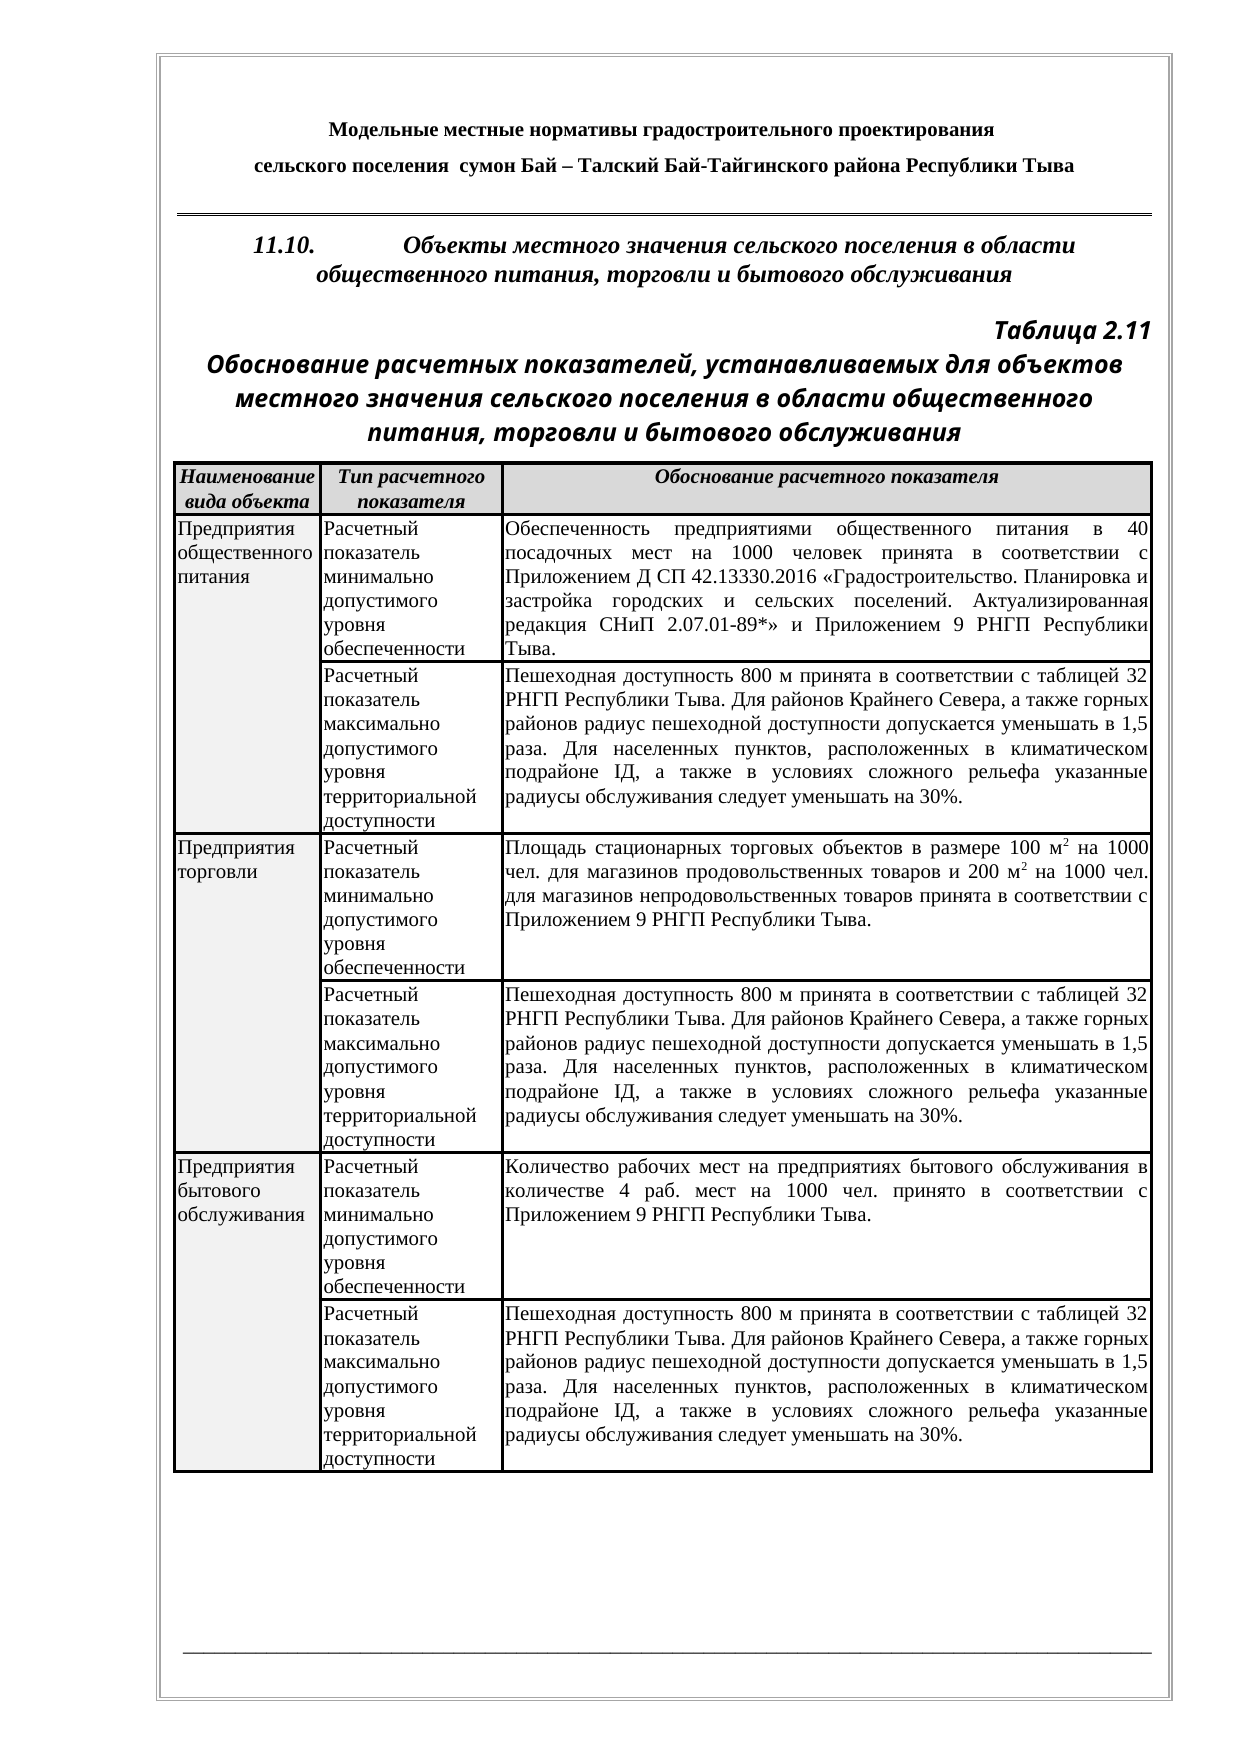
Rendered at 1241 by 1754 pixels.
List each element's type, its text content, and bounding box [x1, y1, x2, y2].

table_cell Площадь стационарных торговых объектов в размере 100 м2 на 1000 чел. для магазинов продовольственных товаров и 200 м2 на 1000 чел. для магазинов непродовольственных товаров принята в соответствии с Приложением 9 РНГП Республики Тыва. [504, 835, 1150, 979]
table_cell Количество рабочих мест на предприятиях бытового обслуживания в количестве 4 раб. мест на 1000 чел. принято в соответствии с Приложением 9 РНГП Республики Тыва. [504, 1154, 1150, 1298]
table_cell Расчетный показатель минимально допустимого уровня обеспеченности [322, 516, 501, 660]
table_cell Пешеходная доступность 800 м принята в соответствии с таблицей 32 РНГП Республики Тыва. Для районов Крайнего Севера, а также горных районов радиус пешеходной доступности допускается уменьшать в 1,5 раза. Для населенных пунктов, расположенных в климатическом подрайоне IД, а также в условиях сложного рельефа указанные радиусы обслуживания следует уменьшать на 30%. [504, 982, 1150, 1151]
subtitle Объекты местного значения сельского поселения в области общественного питания, торговли и бытового обслуживания [177, 230, 1152, 288]
table_cell Обеспеченность предприятиями общественного питания в 40 посадочных мест на 1000 человек принята в соответствии с Приложением Д СП 42.13330.2016 «Градостроительство. Планировка и застройка городских и сельских поселений. Актуализированная редакция СНиП 2.07.01-89*» и Приложением 9 РНГП Республики Тыва. [504, 516, 1150, 660]
table_cell Пешеходная доступность 800 м принята в соответствии с таблицей 32 РНГП Республики Тыва. Для районов Крайнего Севера, а также горных районов радиус пешеходной доступности допускается уменьшать в 1,5 раза. Для населенных пунктов, расположенных в климатическом подрайоне IД, а также в условиях сложного рельефа указанные радиусы обслуживания следует уменьшать на 30%. [504, 663, 1150, 832]
table_cell Расчетный показатель максимально допустимого уровня территориальной доступности [322, 663, 501, 832]
table_header Тип расчетного показателя [322, 465, 501, 513]
table_cell Предприятия торговли [176, 835, 319, 1151]
table_cell Предприятия бытового обслуживания [176, 1154, 319, 1470]
table_header Наименование вида объекта [176, 465, 319, 513]
table_cell Расчетный показатель максимально допустимого уровня территориальной доступности [322, 982, 501, 1151]
table_header Обоснование расчетного показателя [504, 465, 1150, 513]
table_cell Расчетный показатель минимально допустимого уровня обеспеченности [322, 835, 501, 979]
text Обоснование расчетных показателей, устанавливаемых для объектов местного значения сельского поселения в области общественного питания, торговли и бытового обслуживания [177, 347, 1152, 449]
text Таблица 2.11 [177, 313, 1152, 347]
table_cell Расчетный показатель минимально допустимого уровня обеспеченности [322, 1154, 501, 1298]
table_cell Пешеходная доступность 800 м принята в соответствии с таблицей 32 РНГП Республики Тыва. Для районов Крайнего Севера, а также горных районов радиус пешеходной доступности допускается уменьшать в 1,5 раза. Для населенных пунктов, расположенных в климатическом подрайоне IД, а также в условиях сложного рельефа указанные радиусы обслуживания следует уменьшать на 30%. [504, 1301, 1150, 1470]
table_cell Предприятия общественного питания [176, 516, 319, 832]
table_cell Расчетный показатель максимально допустимого уровня территориальной доступности [322, 1301, 501, 1470]
